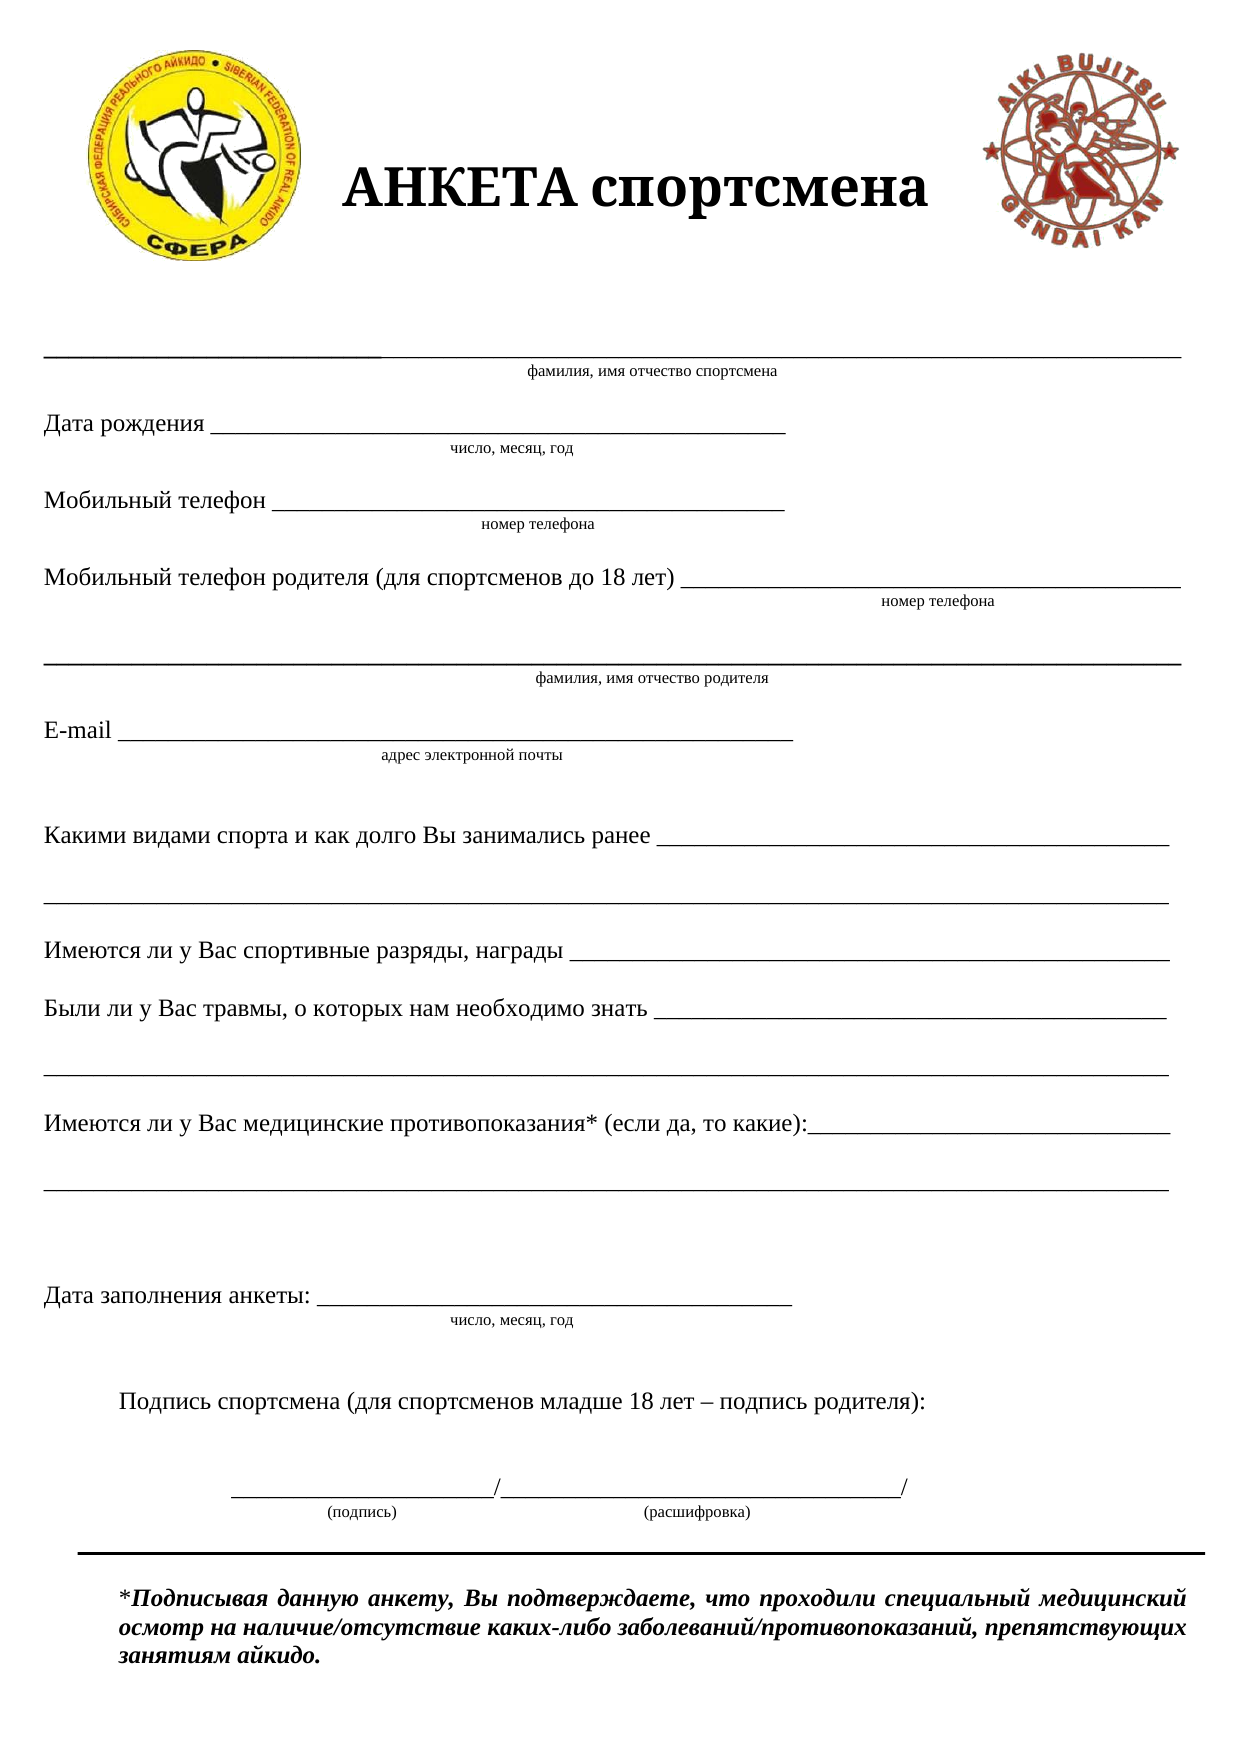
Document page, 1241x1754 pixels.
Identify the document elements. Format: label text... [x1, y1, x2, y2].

text ___________________________________________________________________________________________ [44, 332, 1187, 361]
text Дата заполнения анкеты: ______________________________________ [44, 1280, 1187, 1309]
picture [971, 43, 1192, 158]
text (подпись) (расшифровка) [327, 1501, 1187, 1521]
text номер телефона [481, 514, 1187, 533]
text __________________________________________________________________________________________ [44, 878, 1187, 907]
text E-mail ______________________________________________________ [44, 715, 1187, 744]
picture [84, 50, 302, 158]
text Имеются ли у Вас спортивные разряды, награды ________________________________________________ [44, 935, 1187, 964]
picture [84, 220, 302, 261]
picture [971, 220, 1192, 261]
text ___________________________________________________________________________________________ [44, 639, 1187, 668]
text число, месяц, год [450, 437, 1187, 457]
text номер телефона [881, 591, 1187, 610]
text __________________________________________________________________________________________ [44, 1050, 1187, 1079]
text *Подписывая данную анкету, Вы подтверждаете, что проходили специальный медицинский осмотр на наличие/отсутствие каких-либо заболеваний/противопоказаний, препятствующих занятиям айкидо. [119, 1584, 1187, 1668]
text __________________________________________________________________________________________ [44, 1165, 1187, 1194]
text Были ли у Вас травмы, о которых нам необходимо знать _________________________________________ [44, 993, 1187, 1022]
text Дата рождения ______________________________________________ [44, 408, 1187, 437]
text Подпись спортсмена (для спортсменов младше 18 лет – подпись родителя): [119, 1386, 1187, 1415]
text Мобильный телефон родителя (для спортсменов до 18 лет) ________________________________________ [44, 562, 1187, 590]
text адрес электронной почты [381, 744, 1187, 763]
text фамилия, имя отчество родителя [535, 668, 1187, 687]
text фамилия, имя отчество спортсмена [527, 361, 1187, 380]
text АНКЕТА спортсмена [44, 158, 1229, 220]
text Мобильный телефон _________________________________________ [44, 485, 1187, 514]
text Имеются ли у Вас медицинские противопоказания* (если да, то какие):_____________________________ [44, 1108, 1187, 1137]
text число, месяц, год [450, 1309, 1187, 1329]
text _____________________/________________________________/ [231, 1472, 1187, 1501]
text Какими видами спорта и как долго Вы занимались ранее _________________________________________ [44, 820, 1187, 849]
